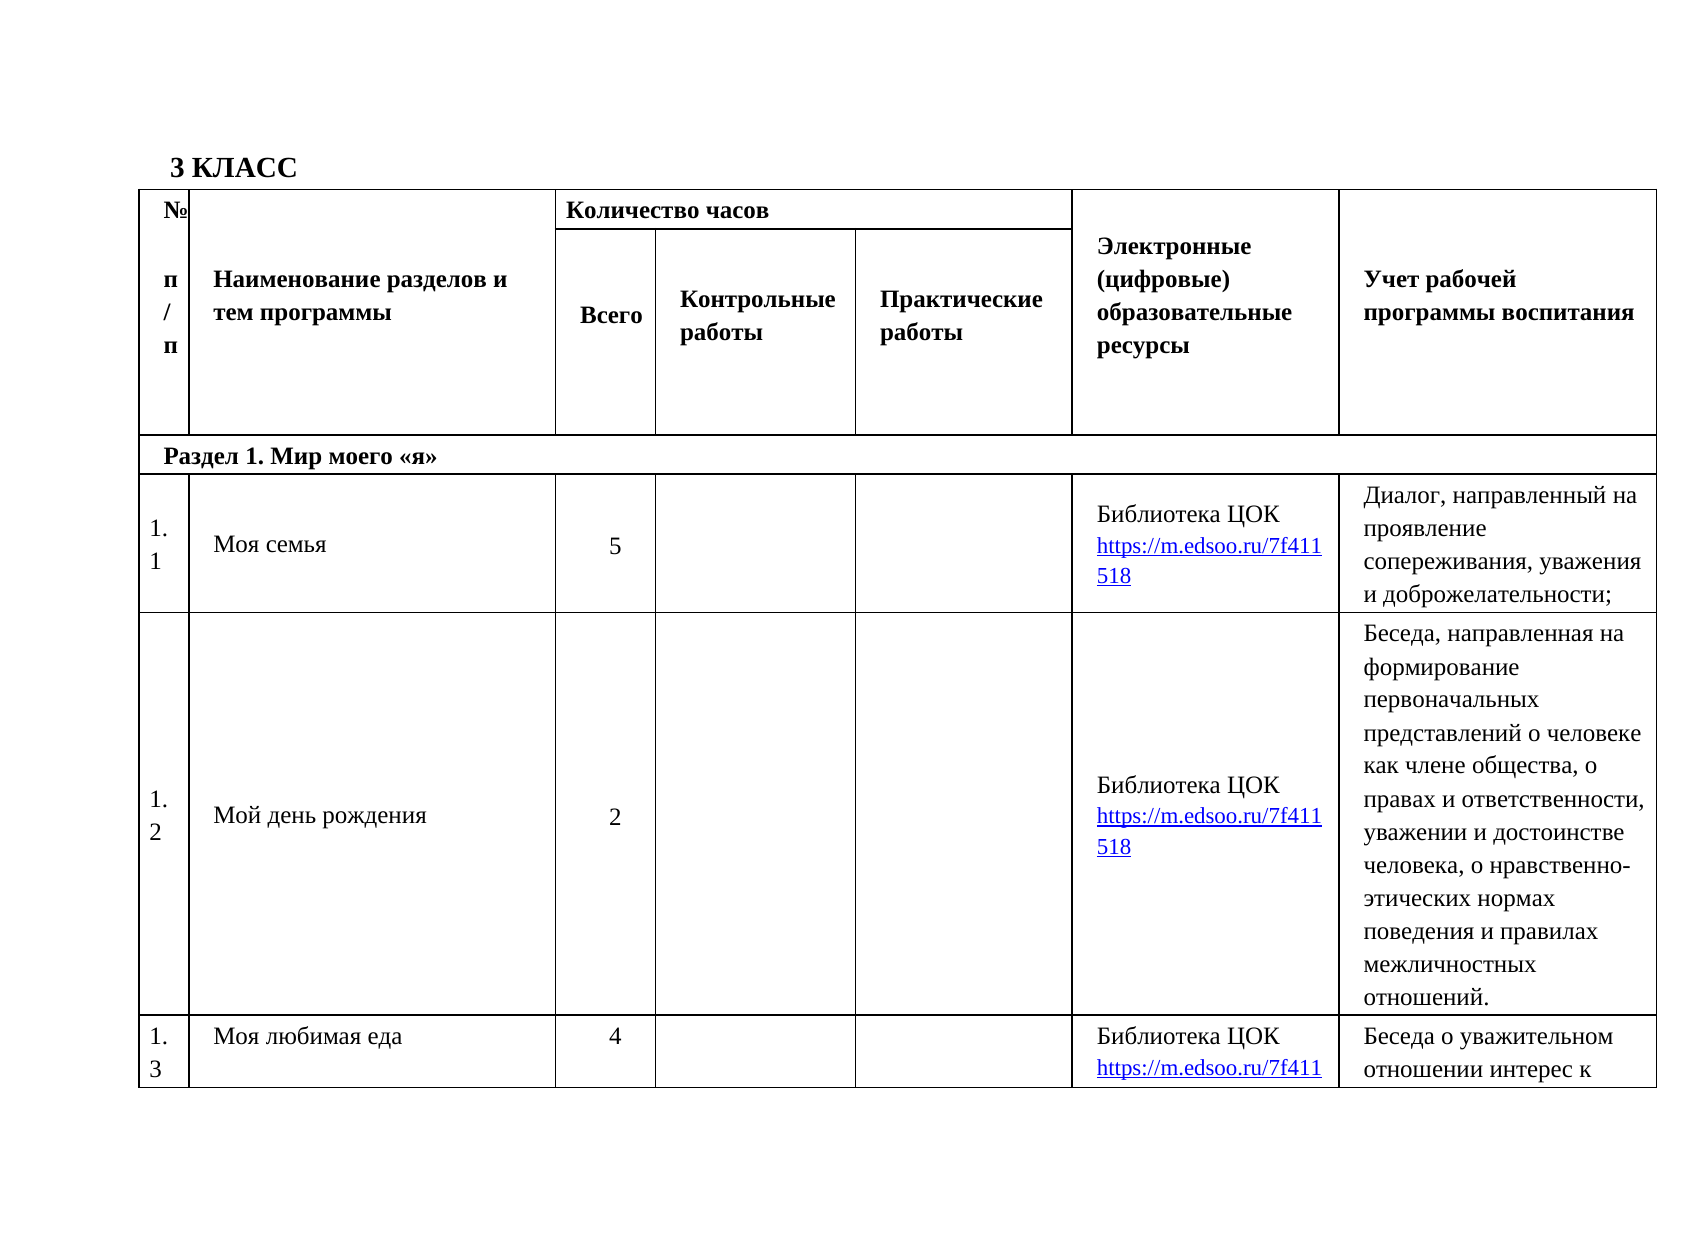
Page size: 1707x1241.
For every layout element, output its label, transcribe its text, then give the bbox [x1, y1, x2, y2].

table_cell [656, 613, 855, 1014]
table_cell Моя любимая еда [190, 1016, 555, 1087]
text 3 КЛАСС [162, 150, 1557, 183]
table_cell [656, 475, 855, 612]
table_header Учет рабочей программы воспитания [1340, 190, 1656, 434]
table_cell Диалог, направленный на проявление сопереживания, уважения и доброжелательности; [1340, 475, 1656, 612]
table_cell Раздел 1. Мир моего «я» [140, 436, 1656, 473]
table_cell 1.1 [140, 475, 188, 612]
table_cell Всего [556, 230, 655, 434]
table_header Электронные (цифровые) образовательные ресурсы [1073, 190, 1338, 434]
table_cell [1340, 1016, 1656, 1087]
table_cell [856, 1016, 1071, 1087]
table_cell Мой день рождения [190, 613, 555, 1014]
table_cell 1.2 [140, 613, 188, 1014]
table_cell [656, 1016, 855, 1087]
table_cell Беседа, направленная на формирование первоначальных представлений о человеке как члене общества, о правах и ответственности, уважении и достоинстве человека, о нравственно-этических нормах поведения и правилах межличностных отношений. [1340, 613, 1656, 1014]
table_cell 4 [556, 1016, 655, 1087]
table_cell Контрольные работы [656, 230, 855, 434]
table_cell Библиотека ЦОК https://m.edsoo.ru/7f411518 [1073, 475, 1338, 612]
table_cell [856, 475, 1071, 612]
table_cell 5 [556, 475, 655, 612]
table_cell 2 [556, 613, 655, 1014]
table_header Наименование разделов и тем программы [190, 190, 555, 434]
table_header № п/п [140, 190, 188, 434]
table_cell [856, 613, 1071, 1014]
table_cell Практические работы [856, 230, 1071, 434]
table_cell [1073, 1016, 1338, 1087]
table_header Количество часов [556, 190, 1071, 228]
table_cell Библиотека ЦОК https://m.edsoo.ru/7f411518 [1073, 613, 1338, 1014]
table_cell Моя семья [190, 475, 555, 612]
table_cell 1.3 [140, 1016, 188, 1087]
